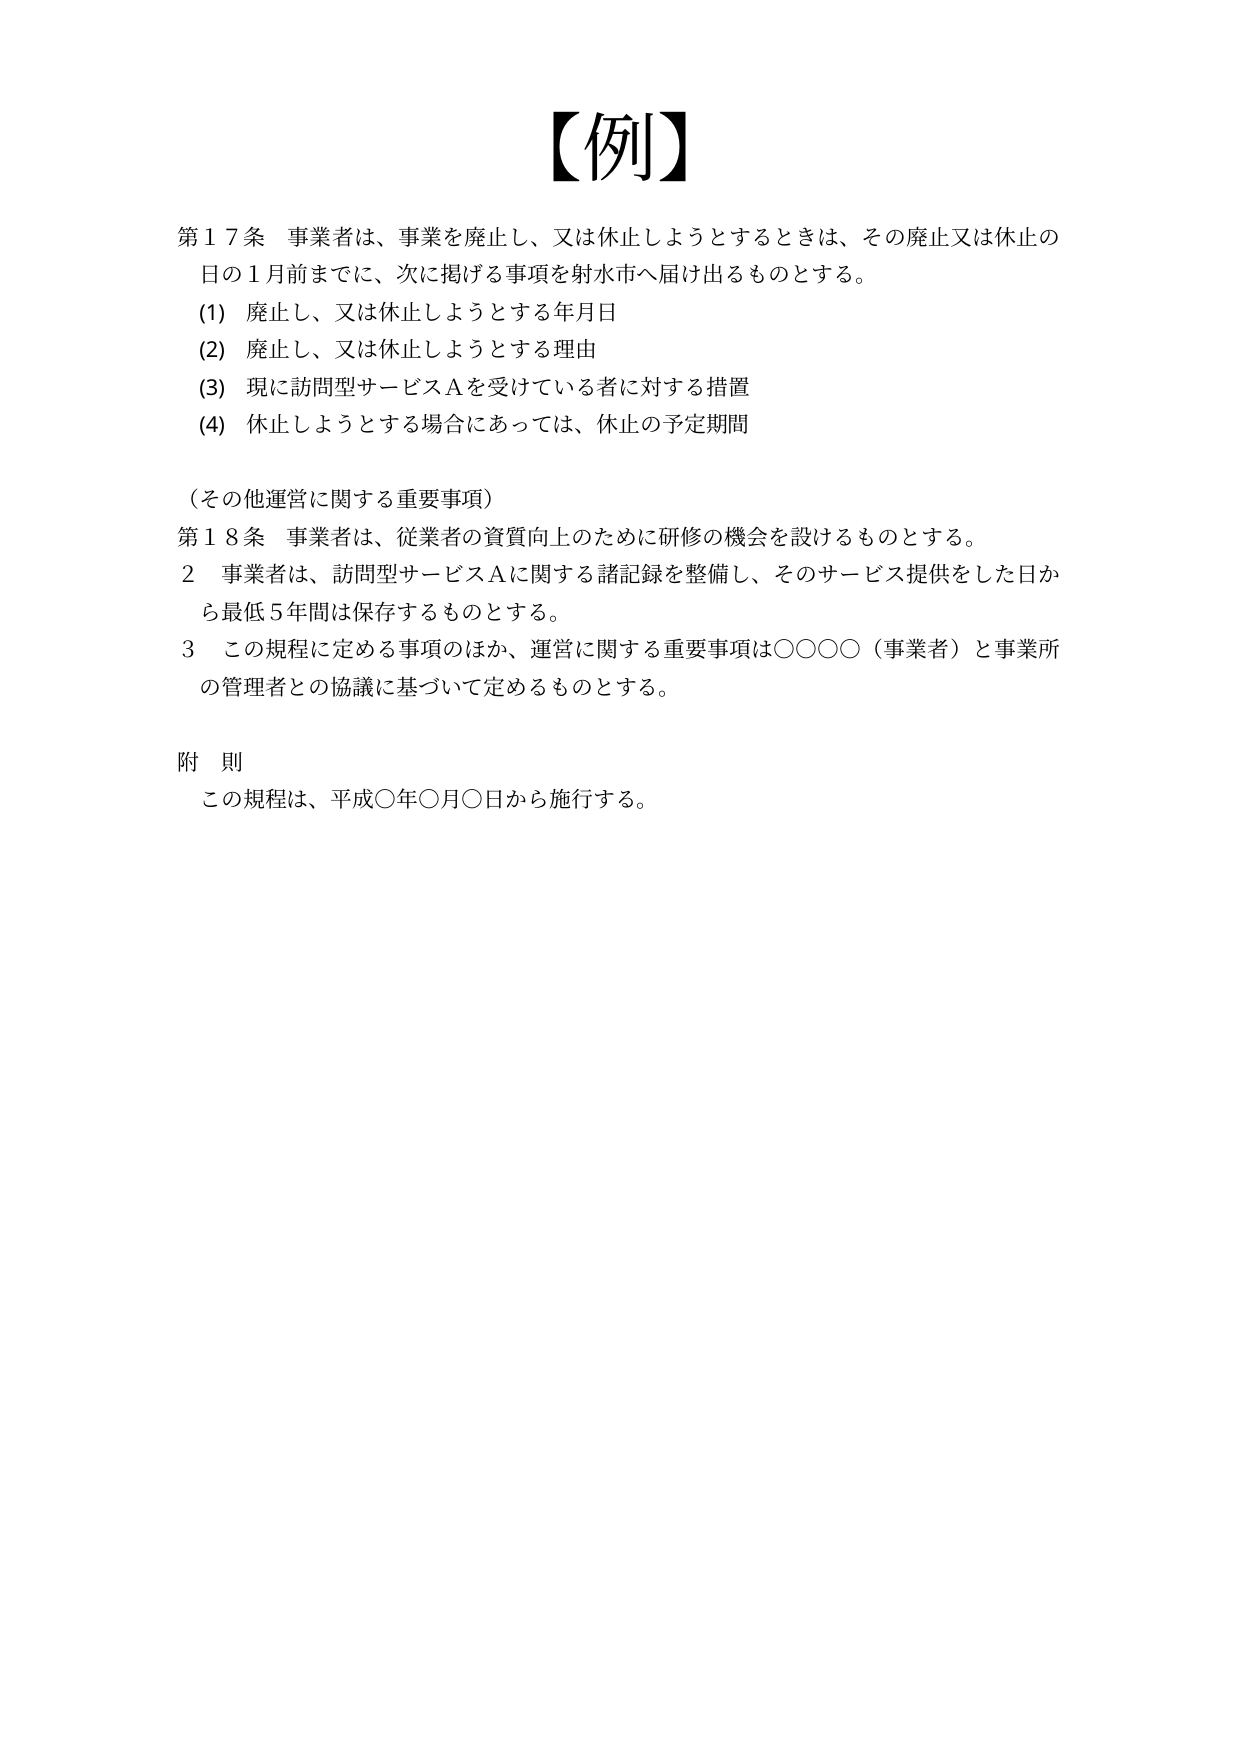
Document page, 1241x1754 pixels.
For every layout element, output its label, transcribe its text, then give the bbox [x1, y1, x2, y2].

text ２ 事業者は、訪問型サービスＡに関する諸記録を整備し、そのサービス提供をした日から最低５年間は保存するものとする。 [177, 554, 1063, 629]
text 第１８条 事業者は、従業者の資質向上のために研修の機会を設けるものとする。 [177, 517, 1063, 554]
text （その他運営に関する重要事項） [177, 479, 1063, 517]
text (1) 廃止し、又は休止しようとする年月日 [177, 292, 1063, 329]
text 第１７条 事業者は、事業を廃止し、又は休止しようとするときは、その廃止又は休止の 日の１月前までに、次に掲げる事項を射水市へ届け出るものとする。 [177, 217, 1063, 292]
text (2) 廃止し、又は休止しようとする理由 [177, 329, 1063, 367]
text 附 則 [177, 742, 1063, 779]
text (4) 休止しようとする場合にあっては、休止の予定期間 [177, 404, 1063, 442]
text ３ この規程に定める事項のほか、運営に関する重要事項は○○○○（事業者）と事業所の管理者との協議に基づいて定めるものとする。 [177, 629, 1063, 704]
text この規程は、平成○年○月○日から施行する。 [177, 779, 1063, 817]
text (3) 現に訪問型サービスＡを受けている者に対する措置 [177, 367, 1063, 404]
